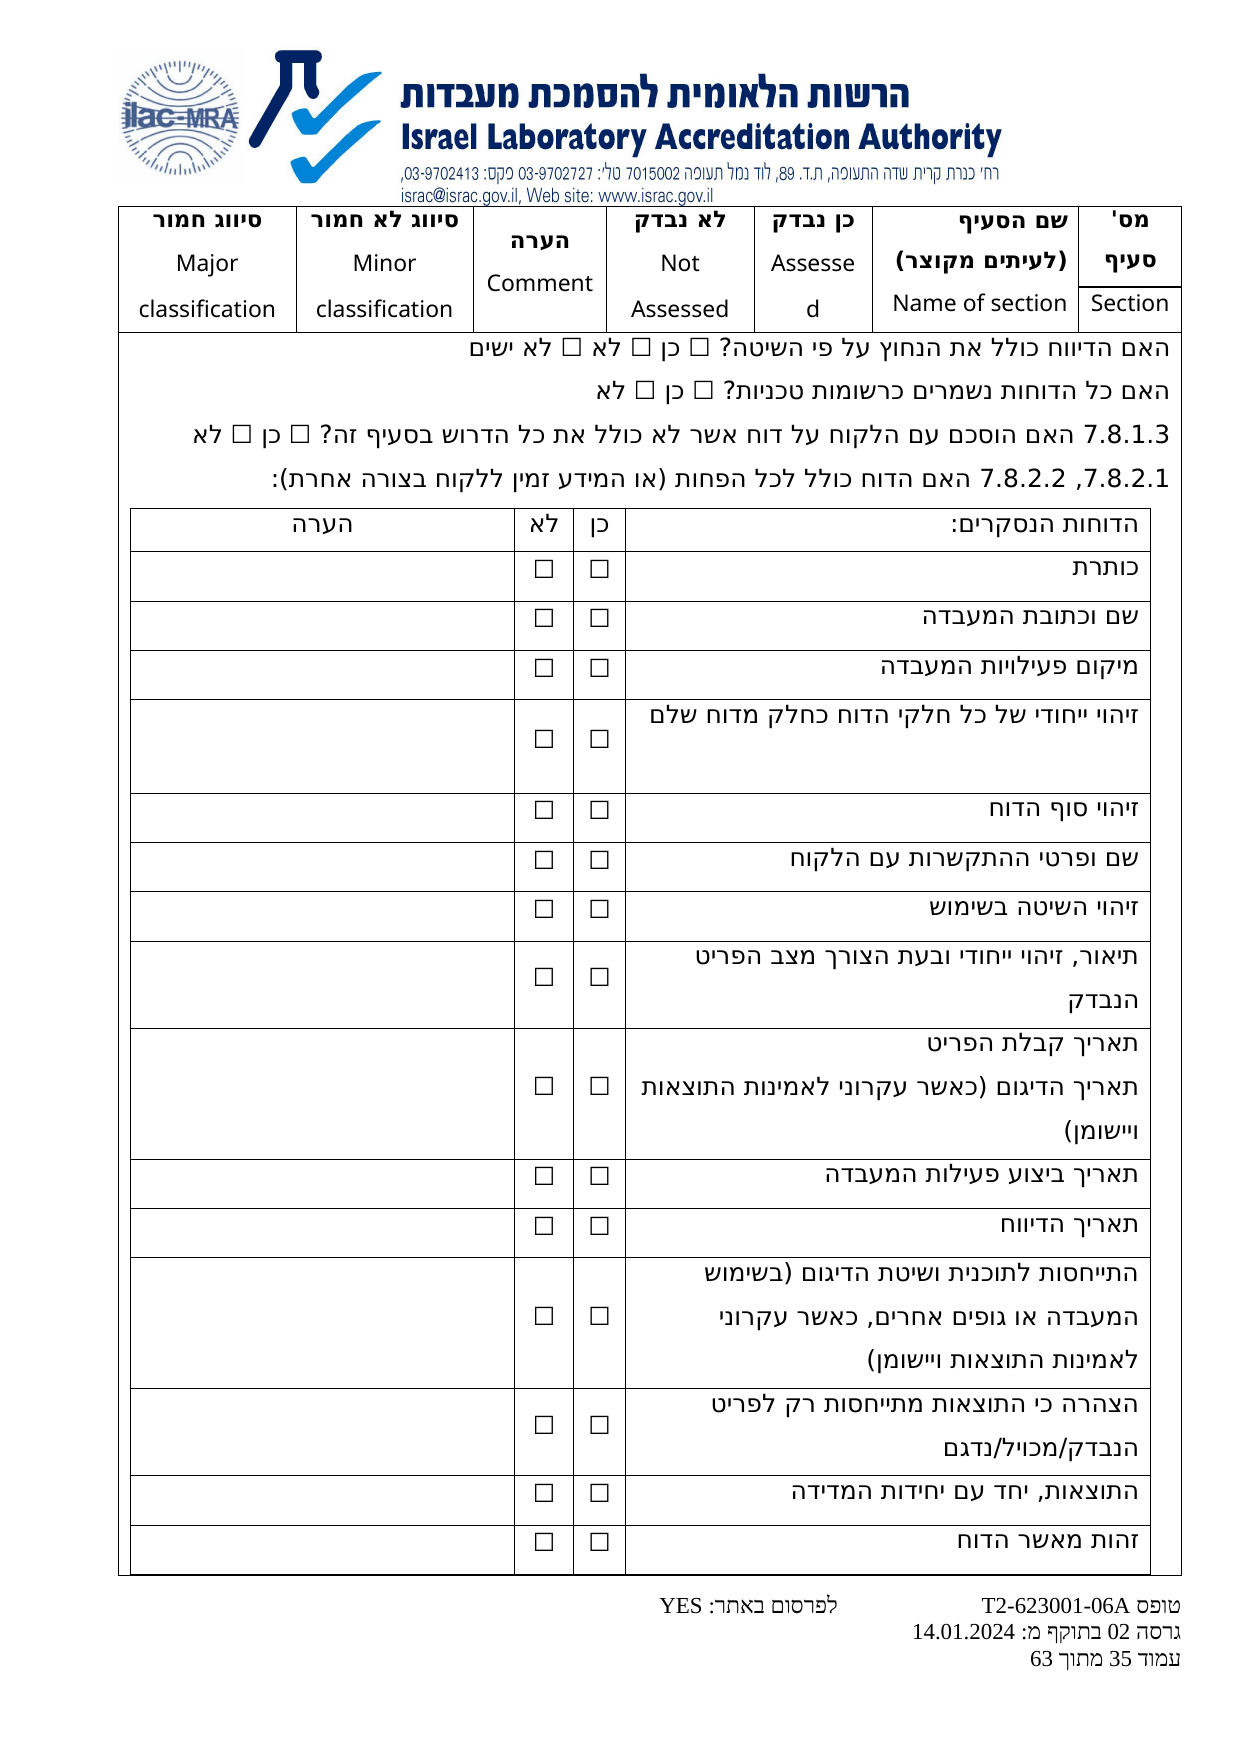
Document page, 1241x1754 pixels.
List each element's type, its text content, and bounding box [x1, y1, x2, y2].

table_header סיווג חמור Major classification [119, 207, 296, 332]
table_header כן נבדק Assessed [755, 207, 872, 332]
table_header שם הסעיף (לעיתים מקוצר) Name of section [873, 207, 1078, 332]
picture [118, 47, 1002, 206]
table_header סיווג לא חמור Minor classification [297, 207, 473, 332]
table_header לא נבדק Not Assessed [607, 207, 754, 332]
table_header מס' סעיף [1079, 207, 1181, 286]
table_cell Section [1079, 288, 1181, 332]
table_header הערה Comment [474, 207, 606, 332]
